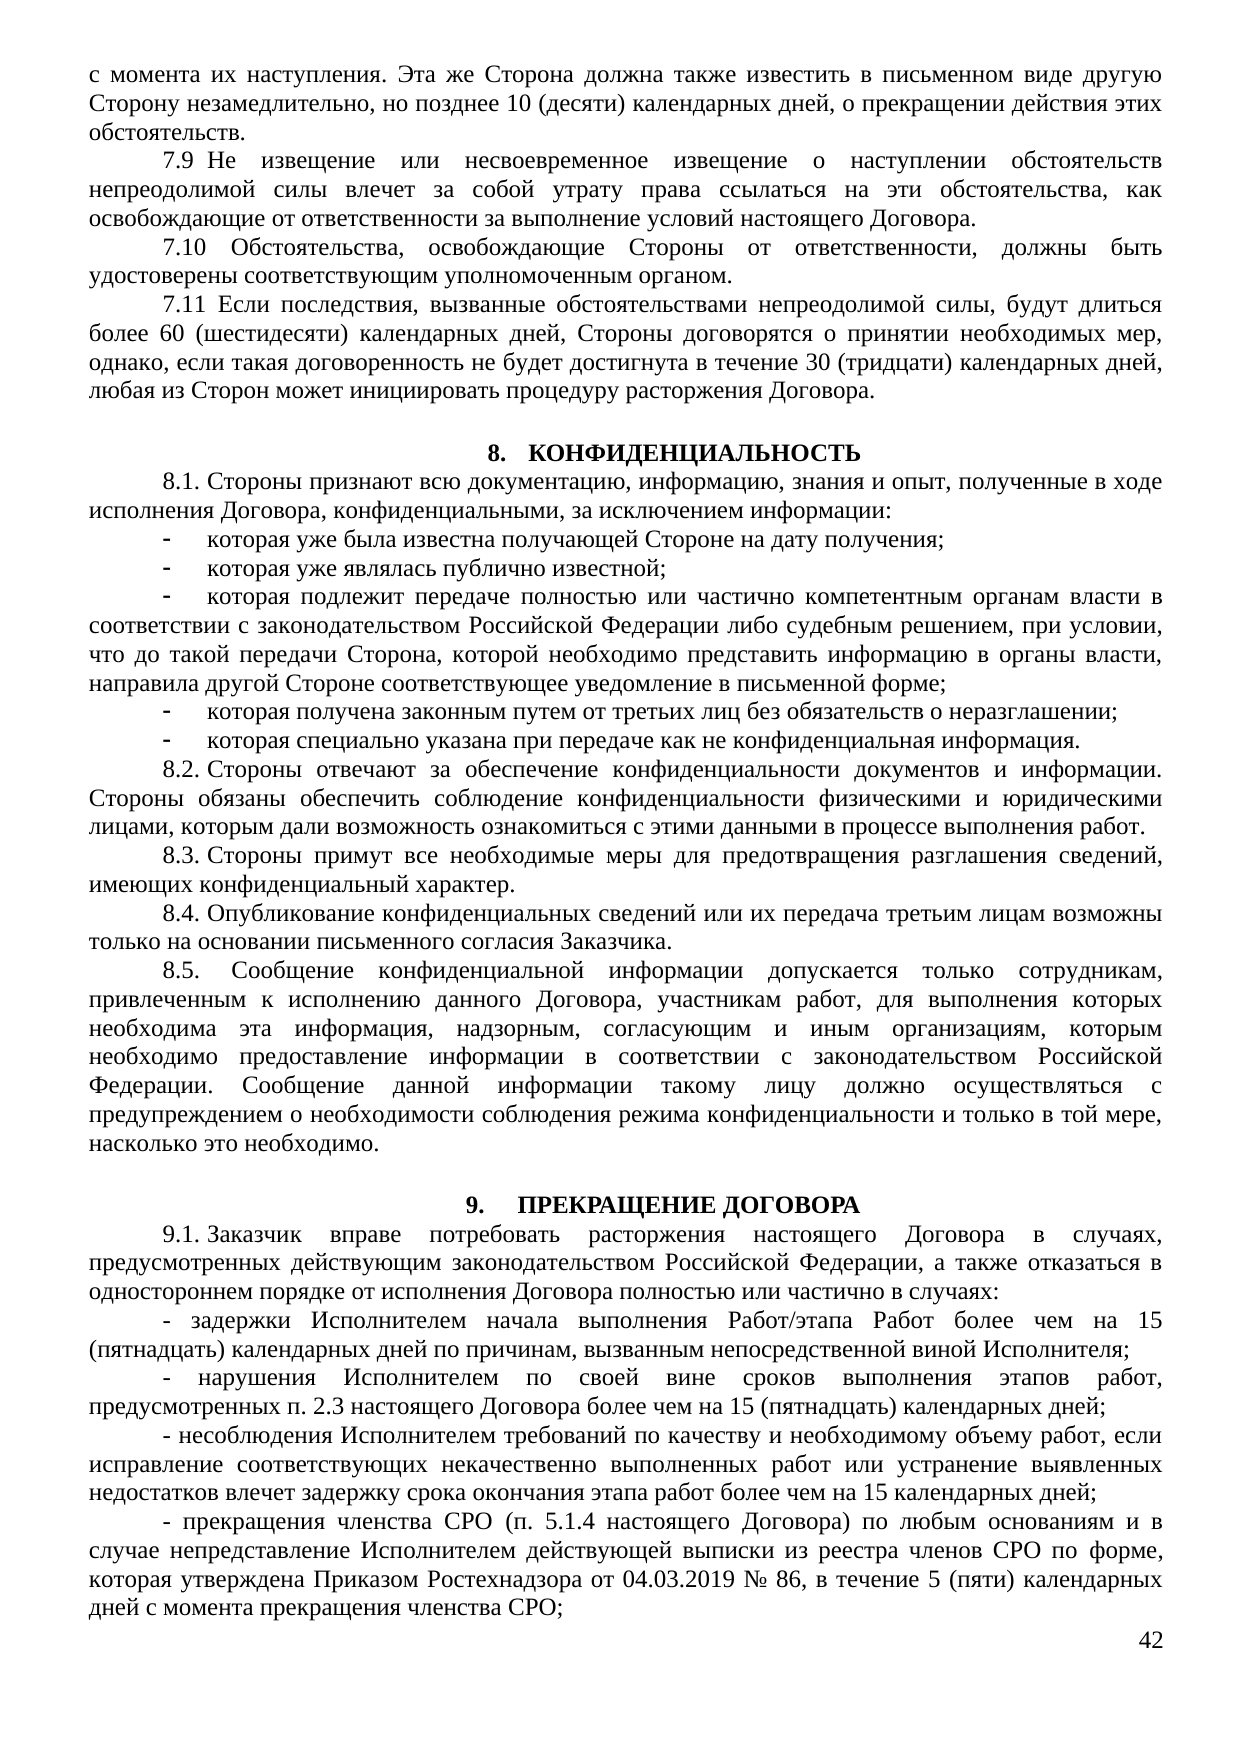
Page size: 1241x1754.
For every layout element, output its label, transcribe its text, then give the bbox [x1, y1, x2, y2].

list Если последствия, вызванные обстоятельствами непреодолимой силы, будут длиться более 60 (шестидесяти) календарных дней, Стороны договорятся о принятии необходимых мер, однако, если такая договоренность не будет достигнута в течение 30 (тридцати) календарных дней, любая из Сторон может инициировать процедуру расторжения Договора. [89, 289, 1163, 404]
list Сообщение конфиденциальной информации допускается только сотрудникам, привлеченным к исполнению данного Договора, участникам работ, для выполнения которых необходима эта информация, надзорным, согласующим и иным организациям, которым необходимо предоставление информации в соответствии с законодательством Российской Федерации. Сообщение данной информации такому лицу должно осуществляться c предупреждением о необходимости соблюдения режима конфиденциальности и только в той мере, насколько это необходимо. [89, 955, 1163, 1156]
list Стороны признают всю документацию, информацию, знания и опыт, полученные в ходе исполнения Договора, конфиденциальными, за исключением информации: [89, 466, 1163, 524]
text - прекращения членства СРО (п. 5.1.4 настоящего Договора) по любым основаниям и в случае непредставление Исполнителем действующей выписки из реестра членов СРО по форме, которая утверждена Приказом Ростехнадзора от 04.03.2019 № 86, в течение 5 (пяти) календарных дней с момента прекращения членства СРО; [89, 1506, 1163, 1621]
list ПРЕКРАЩЕНИЕ ДОГОВОРА [89, 1190, 1163, 1219]
list которая уже являлась публично известной; [89, 553, 1163, 581]
text - нарушения Исполнителем по своей вине сроков выполнения этапов работ, предусмотренных п. 2.3 настоящего Договора более чем на 15 (пятнадцать) календарных дней; [89, 1362, 1163, 1420]
list Стороны примут все необходимые меры для предотвращения разглашения сведений, имеющих конфиденциальный характер. [89, 840, 1163, 898]
list КОНФИДЕНЦИАЛЬНОСТЬ [487, 438, 1163, 466]
list Опубликование конфиденциальных сведений или их передача третьим лицам возможны только на основании письменного согласия Заказчика. [89, 898, 1163, 955]
list которая подлежит передаче полностью или частично компетентным органам власти в соответствии с законодательством Российской Федерации либо судебным решением, при условии, что до такой передачи Сторона, которой необходимо представить информацию в органы власти, направила другой Стороне соответствующее уведомление в письменной форме; [89, 581, 1163, 696]
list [89, 59, 1163, 145]
list Стороны отвечают за обеспечение конфиденциальности документов и информации. Стороны обязаны обеспечить соблюдение конфиденциальности физическими и юридическими лицами, которым дали возможность ознакомиться с этими данными в процессе выполнения работ. [89, 754, 1163, 840]
list Обстоятельства, освобождающие Стороны от ответственности, должны быть удостоверены соответствующим уполномоченным органом. [89, 232, 1163, 289]
list которая специально указана при передаче как не конфиденциальная информация. [89, 725, 1163, 754]
list Заказчик вправе потребовать расторжения настоящего Договора в случаях, предусмотренных действующим законодательством Российской Федерации, а также отказаться в одностороннем порядке от исполнения Договора полностью или частично в случаях: [89, 1219, 1163, 1305]
list которая уже была известна получающей Стороне на дату получения; [89, 524, 1163, 553]
list которая получена законным путем от третьих лиц без обязательств о неразглашении; [89, 696, 1163, 725]
list Не извещение или несвоевременное извещение о наступлении обстоятельств непреодолимой силы влечет за собой утрату права ссылаться на эти обстоятельства, как освобождающие от ответственности за выполнение условий настоящего Договора. [89, 145, 1163, 232]
text - задержки Исполнителем начала выполнения Работ/этапа Работ более чем на 15 (пятнадцать) календарных дней по причинам, вызванным непосредственной виной Исполнителя; [89, 1305, 1163, 1362]
text - несоблюдения Исполнителем требований по качеству и необходимому объему работ, если исправление соответствующих некачественно выполненных работ или устранение выявленных недостатков влечет задержку срока окончания этапа работ более чем на 15 календарных дней; [89, 1420, 1163, 1506]
